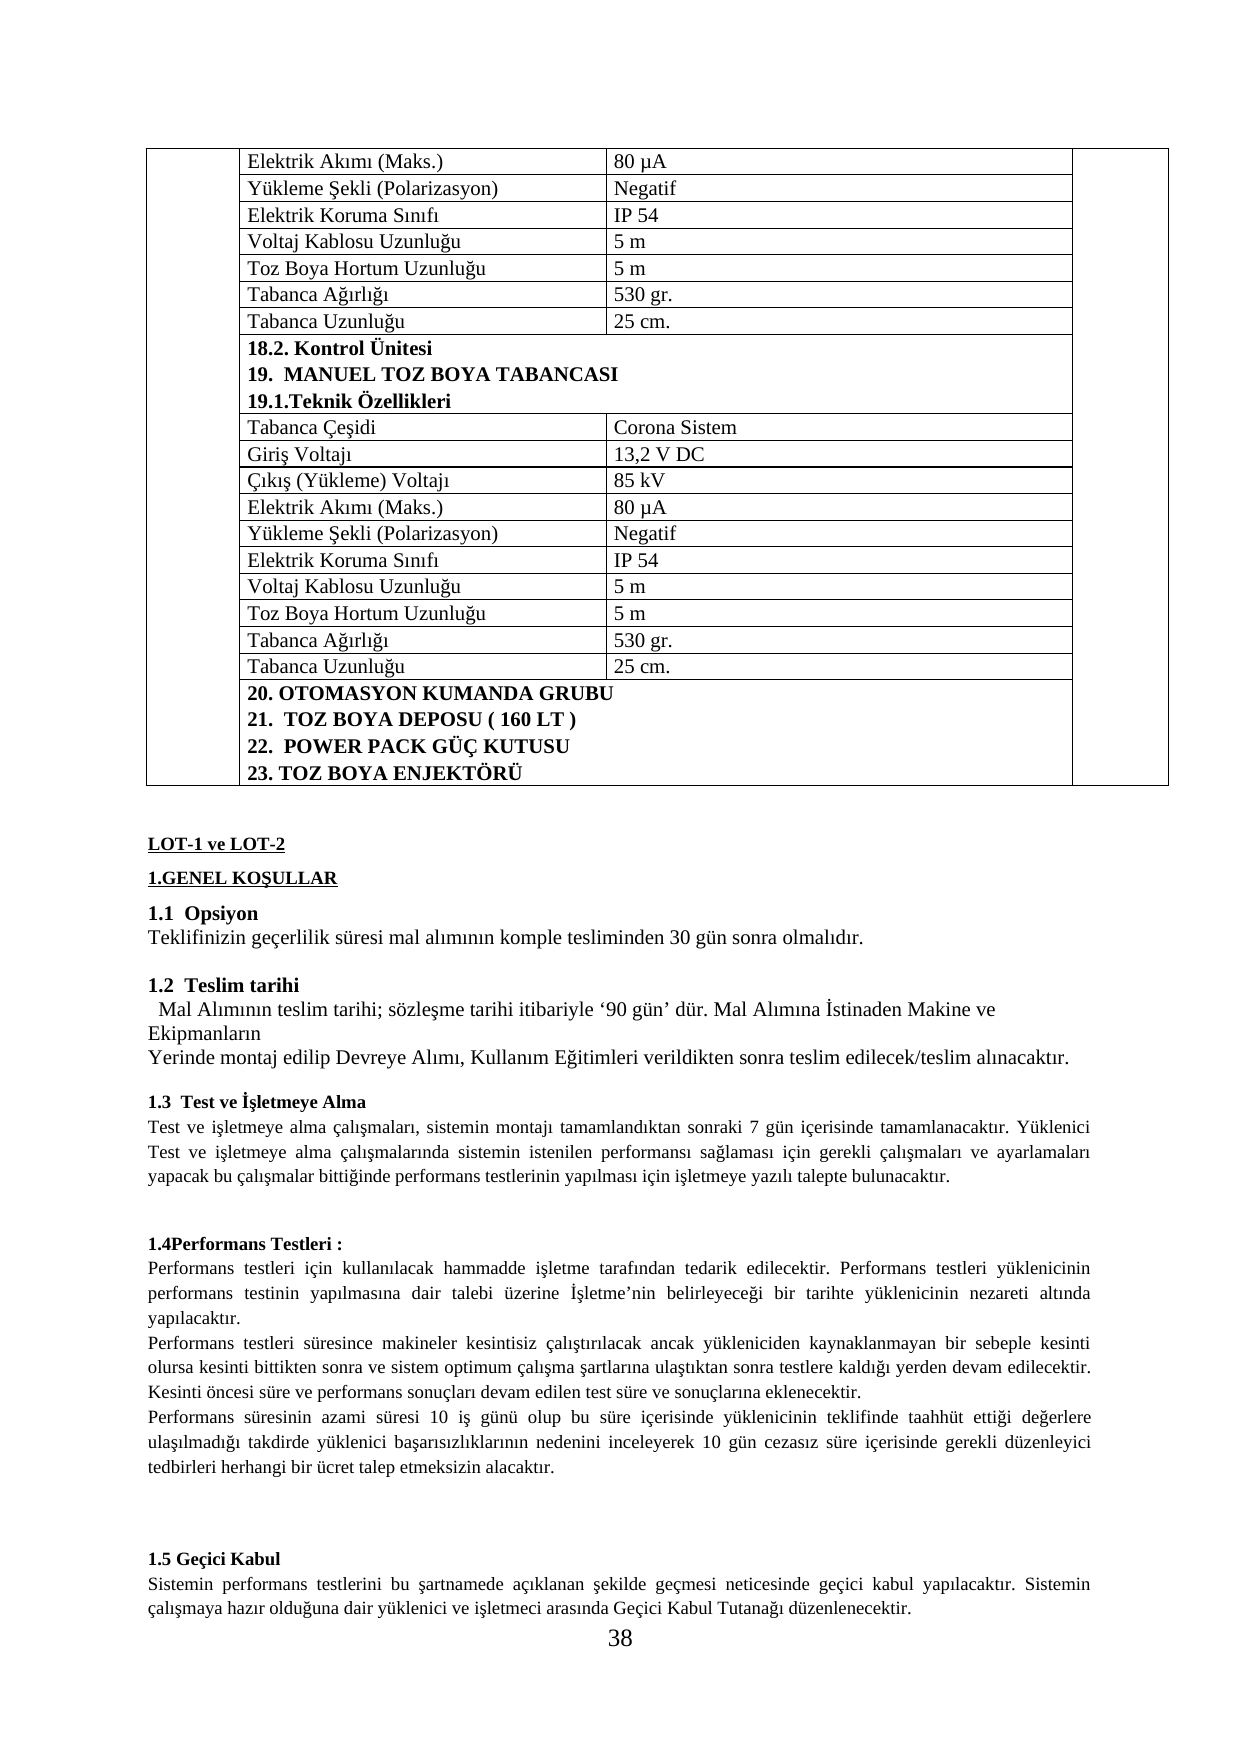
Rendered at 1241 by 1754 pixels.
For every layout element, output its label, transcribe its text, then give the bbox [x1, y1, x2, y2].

table_cell Giriş Voltajı [240, 441, 606, 466]
table_cell Negatif [607, 175, 1072, 201]
table_cell 5 m [607, 600, 1072, 626]
table_cell 25 cm. [607, 654, 1072, 679]
table_cell Negatif [607, 521, 1072, 546]
table_cell Elektrik Akımı (Maks.) [240, 494, 606, 519]
table_cell Tabanca Ağırlığı [240, 282, 606, 307]
text 1.2 Teslim tarihi [148, 973, 1093, 997]
table_cell 21. TOZ BOYA DEPOSU ( 160 LT ) [240, 706, 1072, 732]
table_cell 5 m [607, 255, 1072, 281]
list Sistemin performans testlerini bu şartnamede açıklanan şekilde geçmesi neticesinde geçici kabul yapılacaktır. Sistemin çalışmaya hazır olduğuna dair yüklenici ve işletmeci arasında Geçici Kabul Tutanağı düzenlenecektir. [148, 1572, 1093, 1619]
table_cell 13,2 V DC [607, 441, 1072, 466]
table_cell Tabanca Uzunluğu [240, 654, 606, 679]
text Yerinde montaj edilip Devreye Alımı, Kullanım Eğitimleri verildikten sonra teslim edilecek/teslim alınacaktır. [148, 1045, 1093, 1069]
table_cell 18.2. Kontrol Ünitesi [240, 335, 1072, 360]
text Teklifinizin geçerlilik süresi mal alımının komple tesliminden 30 gün sonra olmalıdır. [148, 925, 1093, 949]
table_cell 23. TOZ BOYA ENJEKTÖRÜ [240, 759, 1072, 785]
table_cell 5 m [607, 229, 1072, 254]
table_cell 80 µA [607, 494, 1072, 519]
table_cell 20. OTOMASYON KUMANDA GRUBU [240, 680, 1072, 706]
table_cell Elektrik Koruma Sınıfı [240, 202, 606, 227]
table_cell IP 54 [607, 547, 1072, 573]
table_cell 80 µA [607, 149, 1072, 174]
table_cell 530 gr. [607, 282, 1072, 307]
text 1.1 Opsiyon [148, 901, 1093, 925]
list 1.5 Geçici Kabul [148, 1548, 1093, 1569]
table_cell Toz Boya Hortum Uzunluğu [240, 255, 606, 281]
table_cell 19. MANUEL TOZ BOYA TABANCASI [240, 360, 1072, 387]
table_cell Yükleme Şekli (Polarizasyon) [240, 175, 606, 201]
table_cell 85 kV [607, 468, 1072, 493]
text LOT-1 ve LOT-2 [148, 833, 1093, 854]
table_cell IP 54 [607, 202, 1072, 227]
table_cell 19.1.Teknik Özellikleri [240, 387, 1072, 413]
table_cell Tabanca Ağırlığı [240, 627, 606, 652]
table_cell 5 m [607, 574, 1072, 599]
table_cell Elektrik Akımı (Maks.) [240, 149, 606, 174]
table_cell 530 gr. [607, 627, 1072, 652]
table_cell 22. POWER PACK GÜÇ KUTUSU [240, 732, 1072, 759]
text Mal Alımının teslim tarihi; sözleşme tarihi itibariyle ‘90 gün’ dür. Mal Alımına İstinaden Makine ve Ekipmanların [148, 997, 1093, 1045]
table_cell Yükleme Şekli (Polarizasyon) [240, 521, 606, 546]
table_cell 25 cm. [607, 308, 1072, 334]
table_cell Toz Boya Hortum Uzunluğu [240, 600, 606, 626]
list Performans testleri için kullanılacak hammadde işletme tarafından tedarik edilecektir. Performans testleri yüklenicinin performans testinin yapılmasına dair talebi üzerine İşletme’nin belirleyeceği bir tarihte yüklenicinin nezareti altında yapılacaktır. [148, 1257, 1093, 1328]
list Test ve işletmeye alma çalışmaları, sistemin montajı tamamlandıktan sonraki 7 gün içerisinde tamamlanacaktır. Yüklenici Test ve işletmeye alma çalışmalarında sistemin istenilen performansı sağlaması için gerekli çalışmaları ve ayarlamaları yapacak bu çalışmalar bittiğinde performans testlerinin yapılması için işletmeye yazılı talepte bulunacaktır. [148, 1116, 1093, 1187]
list 1.3 Test ve İşletmeye Alma [148, 1091, 1093, 1112]
table_cell Tabanca Uzunluğu [240, 308, 606, 334]
table_cell Voltaj Kablosu Uzunluğu [240, 229, 606, 254]
list Performans testleri süresince makineler kesintisiz çalıştırılacak ancak yükleniciden kaynaklanmayan bir sebeple kesinti olursa kesinti bittikten sonra ve sistem optimum çalışma şartlarına ulaştıktan sonra testlere kaldığı yerden devam edilecektir. Kesinti öncesi süre ve performans sonuçları devam edilen test süre ve sonuçlarına eklenecektir. [148, 1332, 1093, 1403]
table_cell Elektrik Koruma Sınıfı [240, 547, 606, 573]
table_cell Çıkış (Yükleme) Voltajı [240, 468, 606, 493]
list Performans süresinin azami süresi 10 iş günü olup bu süre içerisinde yüklenicinin teklifinde taahhüt ettiği değerlere ulaşılmadığı takdirde yüklenici başarısızlıklarının nedenini inceleyerek 10 gün cezasız süre içerisinde gerekli düzenleyici tedbirleri herhangi bir ücret talep etmeksizin alacaktır. [148, 1406, 1093, 1477]
text 1.GENEL KOŞULLAR [148, 867, 1093, 888]
table_cell Corona Sistem [607, 414, 1072, 440]
list 1.4Performans Testleri : [148, 1232, 1093, 1254]
table_cell Voltaj Kablosu Uzunluğu [240, 574, 606, 599]
table_cell Tabanca Çeşidi [240, 414, 606, 440]
